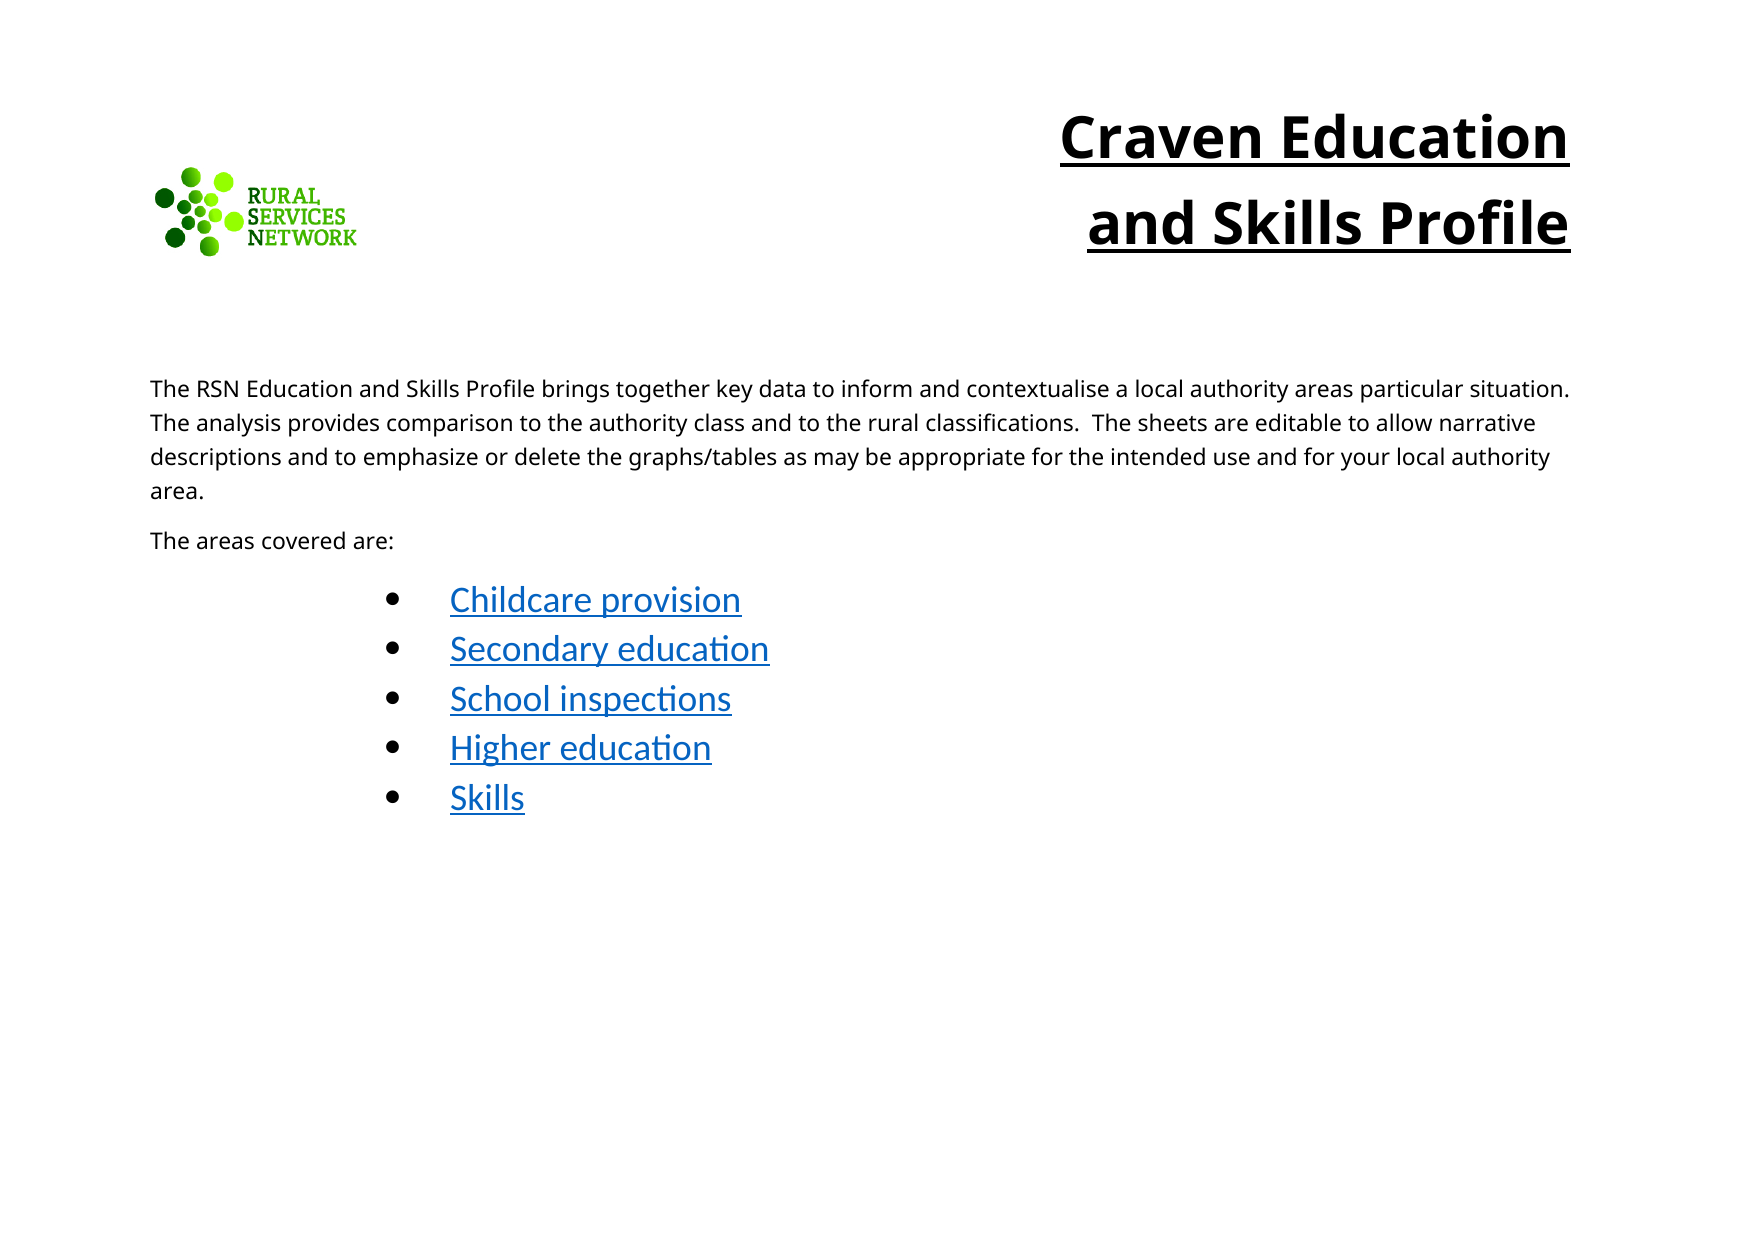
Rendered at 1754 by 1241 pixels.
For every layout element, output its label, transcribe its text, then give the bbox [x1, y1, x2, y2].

text The RSN Education and Skills Profile brings together key data to inform and contextualise a local authority areas particular situation. The analysis provides comparison to the authority class and to the rural classifications. The sheets are editable to allow narrative descriptions and to emphasize or delete the graphs/tables as may be appropriate for the intended use and for your local authority area. [150, 373, 1604, 506]
list Childcare provision [386, 576, 1604, 621]
list Higher education [386, 724, 1604, 770]
list Skills [386, 773, 1604, 819]
picture [131, 145, 357, 280]
list School inspections [386, 674, 1604, 720]
list Secondary education [386, 625, 1604, 671]
text The areas covered are: [150, 525, 1604, 556]
